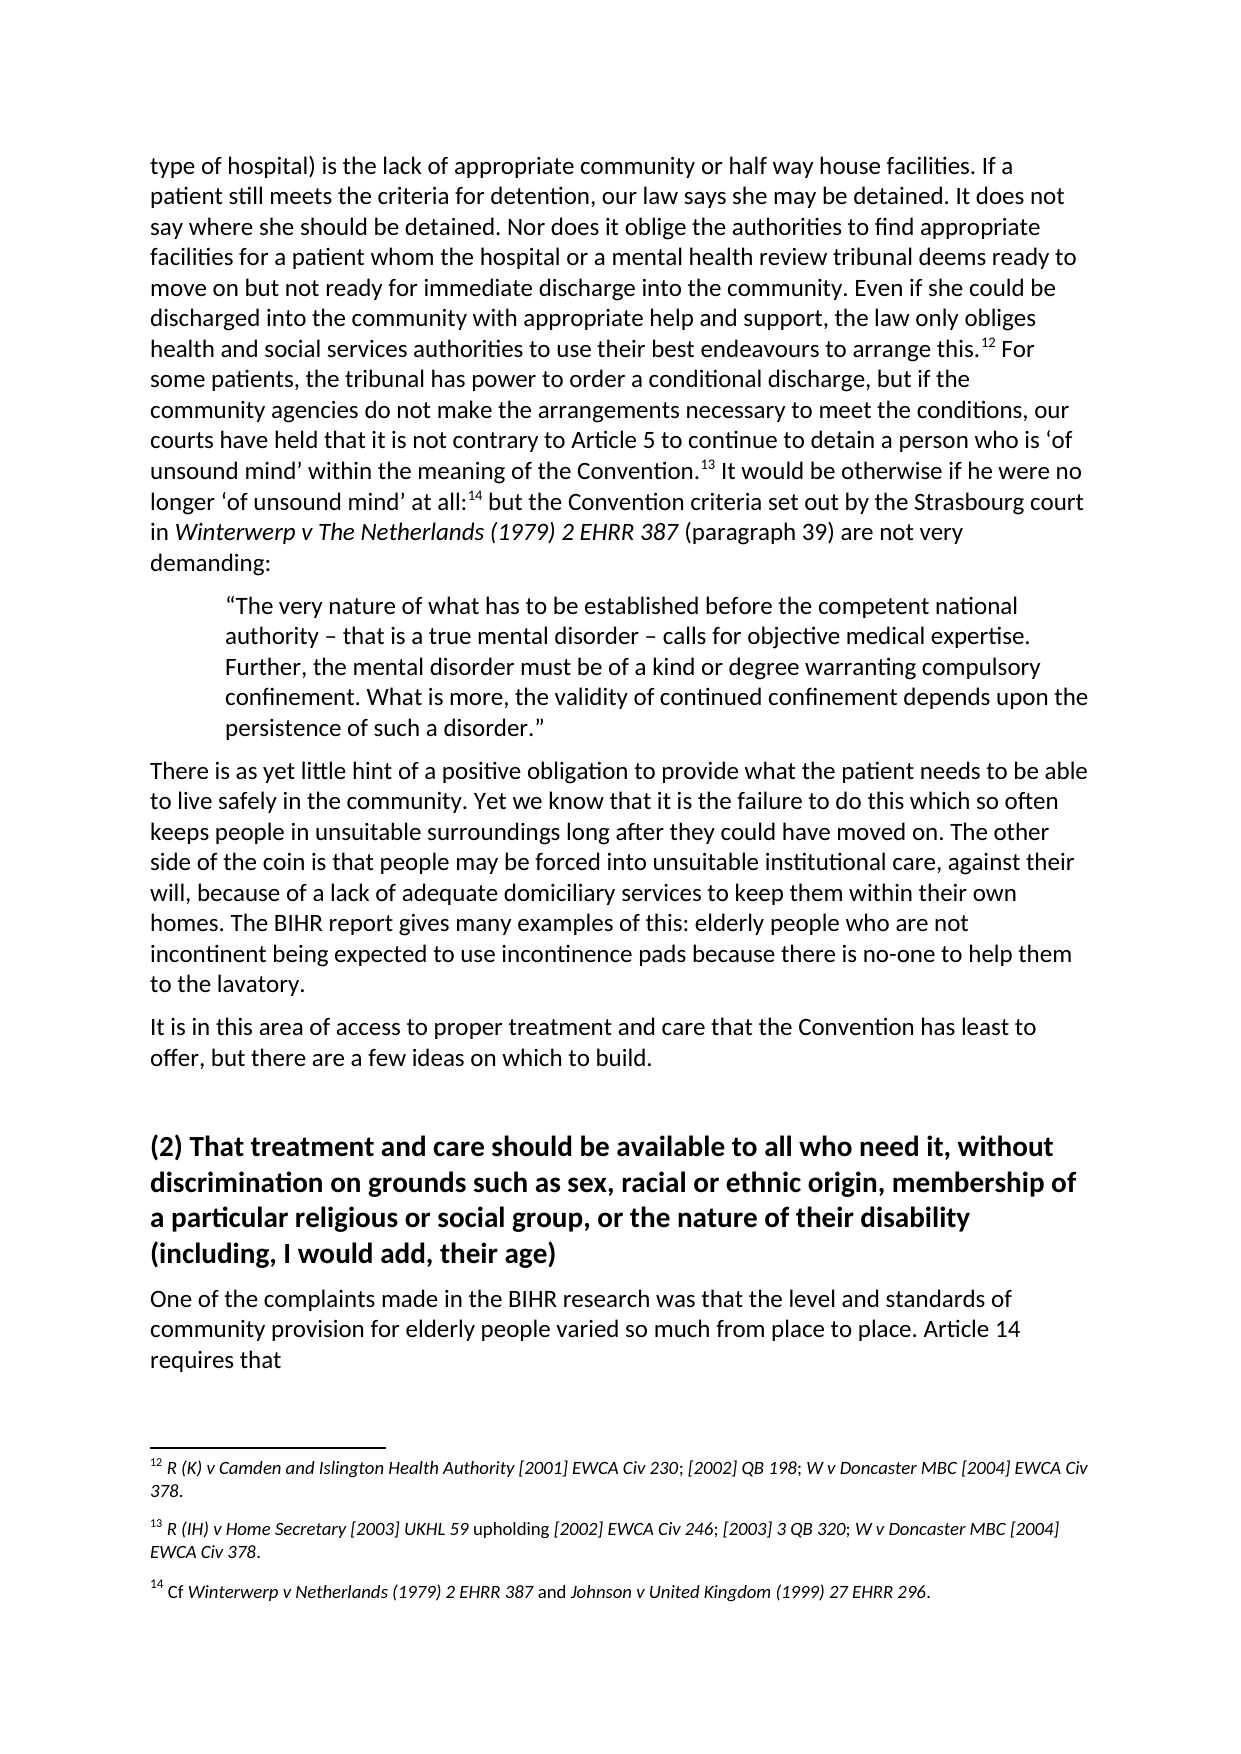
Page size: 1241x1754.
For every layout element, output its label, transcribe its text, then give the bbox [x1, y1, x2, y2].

text One of the complaints made in the BIHR research was that the level and standards of community provision for elderly people varied so much from place to place. Article 14 requires that [150, 1283, 1090, 1375]
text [150, 150, 1090, 577]
text There is as yet little hint of a positive obligation to provide what the patient needs to be able to live safely in the community. Yet we know that it is the failure to do this which so often keeps people in unsuitable surroundings long after they could have moved on. The other side of the coin is that people may be forced into unsuitable institutional care, against their will, because of a lack of adequate domiciliary services to keep them within their own homes. The BIHR report gives many examples of this: elderly people who are not incontinent being expected to use incontinence pads because there is no-one to help them to the lavatory. [150, 755, 1090, 999]
text (2) That treatment and care should be available to all who need it, without discrimination on grounds such as sex, racial or ethnic origin, membership of a particular religious or social group, or the nature of their disability (including, I would add, their age) [150, 1128, 1090, 1271]
text It is in this area of access to proper treatment and care that the Convention has least to offer, but there are a few ideas on which to build. [150, 1012, 1090, 1073]
text “The very nature of what has to be established before the competent national authority – that is a true mental disorder – calls for objective medical expertise. Further, the mental disorder must be of a kind or degree warranting compulsory confinement. What is more, the validity of continued confinement depends upon the persistence of such a disorder.” [225, 590, 1090, 742]
